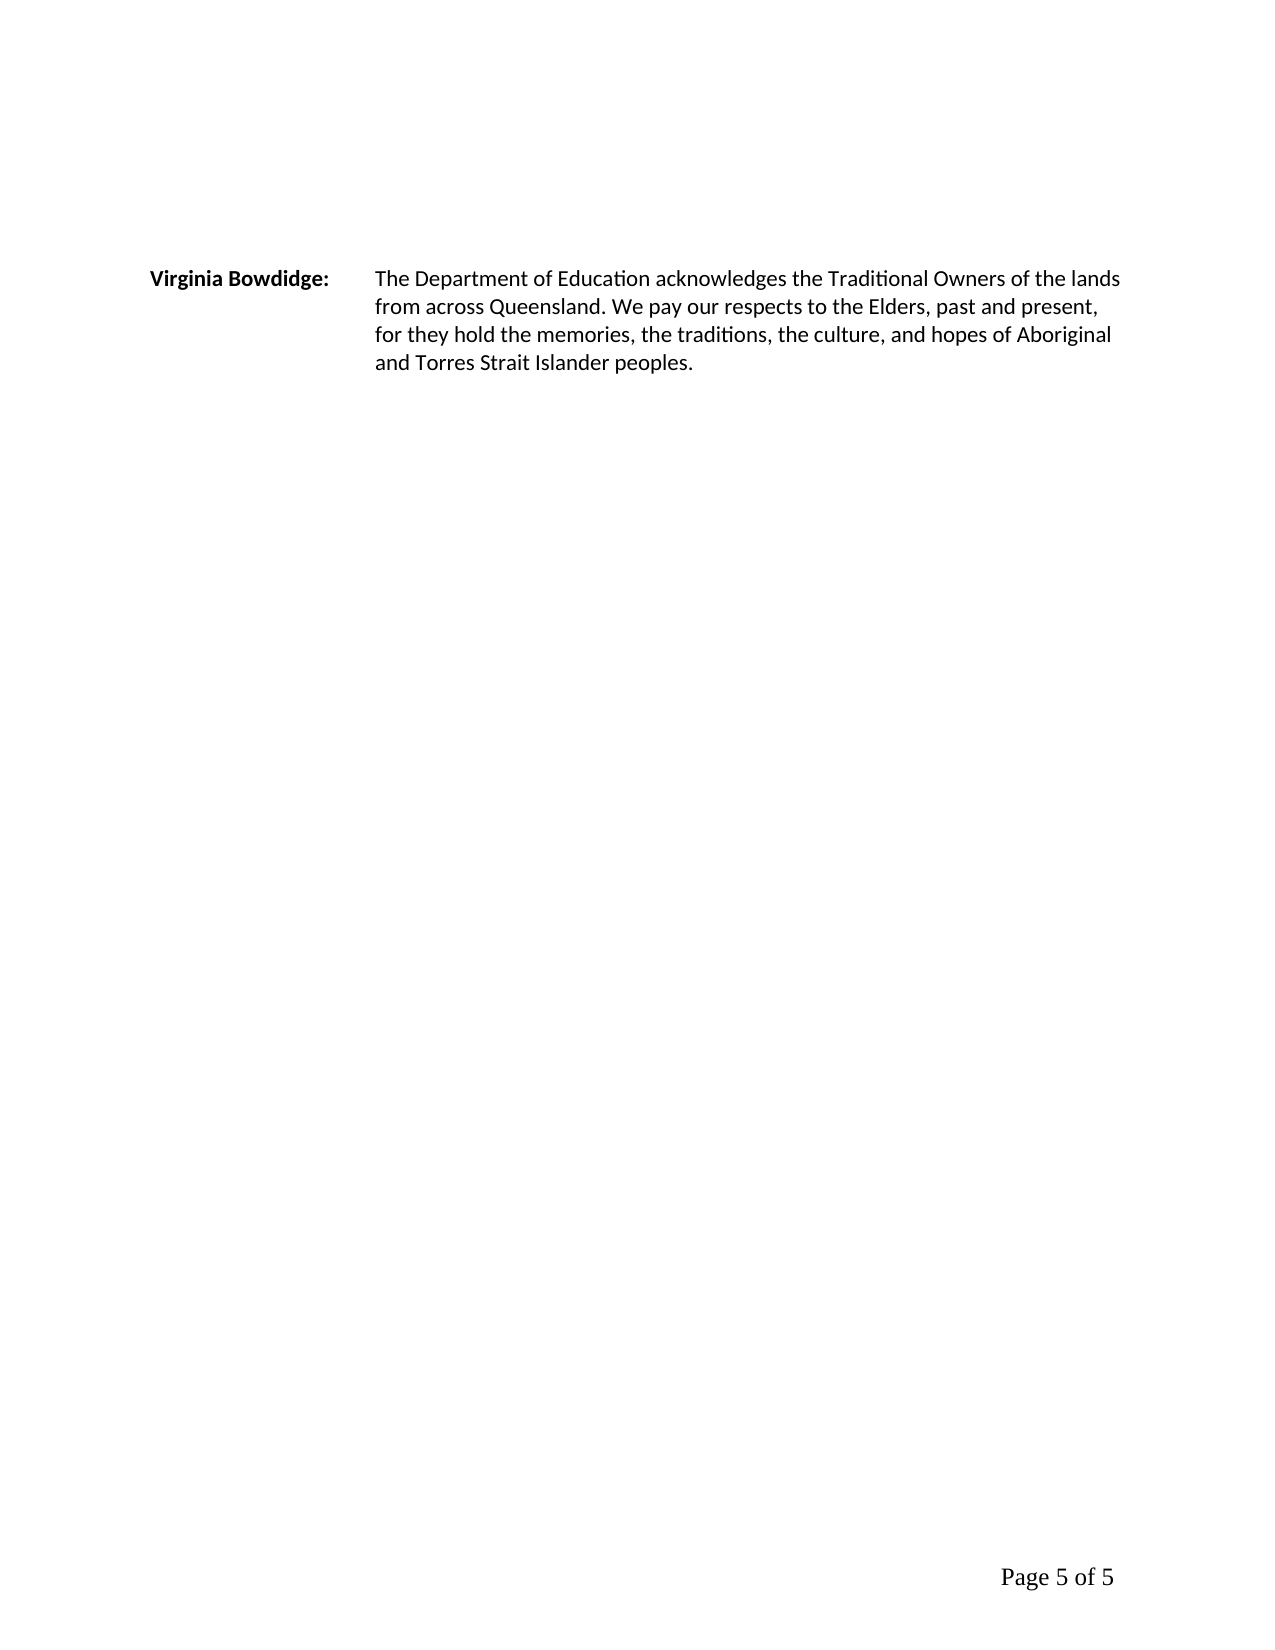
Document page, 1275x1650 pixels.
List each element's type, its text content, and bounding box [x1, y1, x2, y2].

text Virginia Bowdidge: The Department of Education acknowledges the Traditional Owners of the lands from across Queensland. We pay our respects to the Elders, past and present, for they hold the memories, the traditions, the culture, and hopes of Aboriginal and Torres Strait Islander peoples. [150, 264, 1125, 376]
